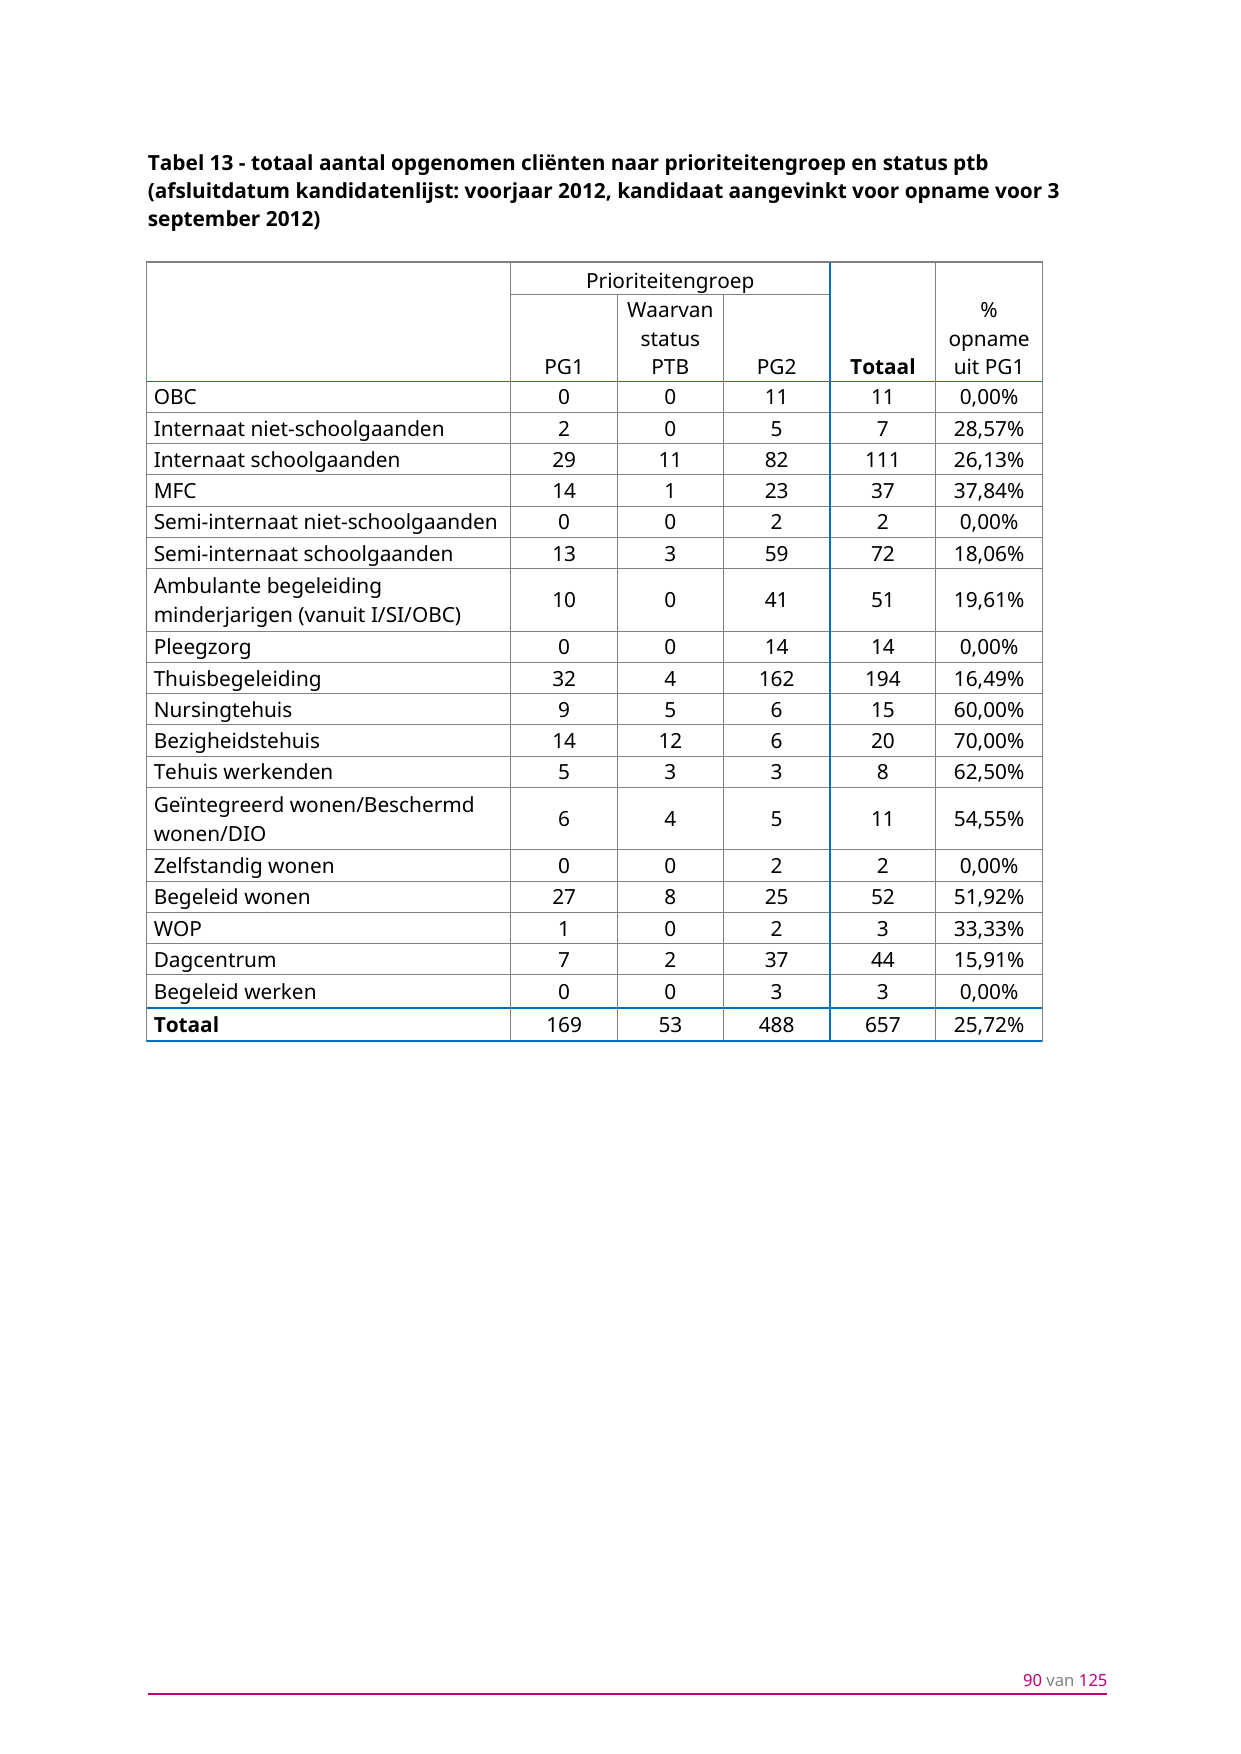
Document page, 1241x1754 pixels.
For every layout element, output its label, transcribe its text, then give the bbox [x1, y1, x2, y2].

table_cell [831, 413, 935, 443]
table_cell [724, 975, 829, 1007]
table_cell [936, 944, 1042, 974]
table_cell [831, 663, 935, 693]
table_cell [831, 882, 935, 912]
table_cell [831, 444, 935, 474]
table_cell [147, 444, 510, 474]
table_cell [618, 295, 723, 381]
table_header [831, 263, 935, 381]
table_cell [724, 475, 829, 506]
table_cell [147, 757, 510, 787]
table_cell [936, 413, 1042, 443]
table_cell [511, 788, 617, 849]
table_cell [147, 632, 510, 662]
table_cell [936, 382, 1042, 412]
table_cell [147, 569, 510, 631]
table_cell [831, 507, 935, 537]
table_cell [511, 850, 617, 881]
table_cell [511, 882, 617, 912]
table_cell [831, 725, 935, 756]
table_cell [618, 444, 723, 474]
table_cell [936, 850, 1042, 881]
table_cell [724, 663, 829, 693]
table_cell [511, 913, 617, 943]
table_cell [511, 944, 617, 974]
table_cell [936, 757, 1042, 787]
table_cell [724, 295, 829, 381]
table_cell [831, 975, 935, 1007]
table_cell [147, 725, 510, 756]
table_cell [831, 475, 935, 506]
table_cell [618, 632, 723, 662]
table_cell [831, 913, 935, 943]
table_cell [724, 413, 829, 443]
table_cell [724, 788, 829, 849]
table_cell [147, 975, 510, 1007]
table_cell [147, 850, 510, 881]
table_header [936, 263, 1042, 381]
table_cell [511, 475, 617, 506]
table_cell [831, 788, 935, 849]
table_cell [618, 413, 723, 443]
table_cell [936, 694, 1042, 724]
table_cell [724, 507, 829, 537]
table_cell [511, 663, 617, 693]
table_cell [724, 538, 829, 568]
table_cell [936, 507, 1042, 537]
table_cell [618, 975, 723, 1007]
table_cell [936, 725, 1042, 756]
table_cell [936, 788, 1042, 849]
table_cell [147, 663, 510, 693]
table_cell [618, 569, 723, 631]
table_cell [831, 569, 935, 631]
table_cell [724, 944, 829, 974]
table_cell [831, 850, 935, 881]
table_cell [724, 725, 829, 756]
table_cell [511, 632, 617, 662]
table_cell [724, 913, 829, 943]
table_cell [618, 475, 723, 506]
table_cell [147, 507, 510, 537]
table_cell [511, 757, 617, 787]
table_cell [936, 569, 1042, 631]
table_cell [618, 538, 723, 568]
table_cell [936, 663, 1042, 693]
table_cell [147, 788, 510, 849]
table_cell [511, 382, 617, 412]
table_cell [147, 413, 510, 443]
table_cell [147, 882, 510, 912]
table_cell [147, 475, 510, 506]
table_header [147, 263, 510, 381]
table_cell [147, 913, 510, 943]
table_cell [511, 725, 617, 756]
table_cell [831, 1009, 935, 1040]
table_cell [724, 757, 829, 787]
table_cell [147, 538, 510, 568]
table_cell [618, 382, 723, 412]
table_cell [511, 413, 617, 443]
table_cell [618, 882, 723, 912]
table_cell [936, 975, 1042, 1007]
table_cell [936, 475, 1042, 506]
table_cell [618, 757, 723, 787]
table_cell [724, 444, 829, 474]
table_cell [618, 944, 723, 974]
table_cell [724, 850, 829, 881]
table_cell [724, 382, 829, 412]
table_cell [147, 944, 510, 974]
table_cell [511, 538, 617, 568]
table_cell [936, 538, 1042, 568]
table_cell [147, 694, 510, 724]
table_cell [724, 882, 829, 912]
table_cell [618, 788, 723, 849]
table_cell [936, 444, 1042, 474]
text Tabel 13 - totaal aantal opgenomen cliënten naar prioriteitengroep en status ptb (afsluitdatum kandidatenlijst: voorjaar 2012, kandidaat aangevinkt voor opname voor 3 september 2012) [148, 148, 1107, 233]
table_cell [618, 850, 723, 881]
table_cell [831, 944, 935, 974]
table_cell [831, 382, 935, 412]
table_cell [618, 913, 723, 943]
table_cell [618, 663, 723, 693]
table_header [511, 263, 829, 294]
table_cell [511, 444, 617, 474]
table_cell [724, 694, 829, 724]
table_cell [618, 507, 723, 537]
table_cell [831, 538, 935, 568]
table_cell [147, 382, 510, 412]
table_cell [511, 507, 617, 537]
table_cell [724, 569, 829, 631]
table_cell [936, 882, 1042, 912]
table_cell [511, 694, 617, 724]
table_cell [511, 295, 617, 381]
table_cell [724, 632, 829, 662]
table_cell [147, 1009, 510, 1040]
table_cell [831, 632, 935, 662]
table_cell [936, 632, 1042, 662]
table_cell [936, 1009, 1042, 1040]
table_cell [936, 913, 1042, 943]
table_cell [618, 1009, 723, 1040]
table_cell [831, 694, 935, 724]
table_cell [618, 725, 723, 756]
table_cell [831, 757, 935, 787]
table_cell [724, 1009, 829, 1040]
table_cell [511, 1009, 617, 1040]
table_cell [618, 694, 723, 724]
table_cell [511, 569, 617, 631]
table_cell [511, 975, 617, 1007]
